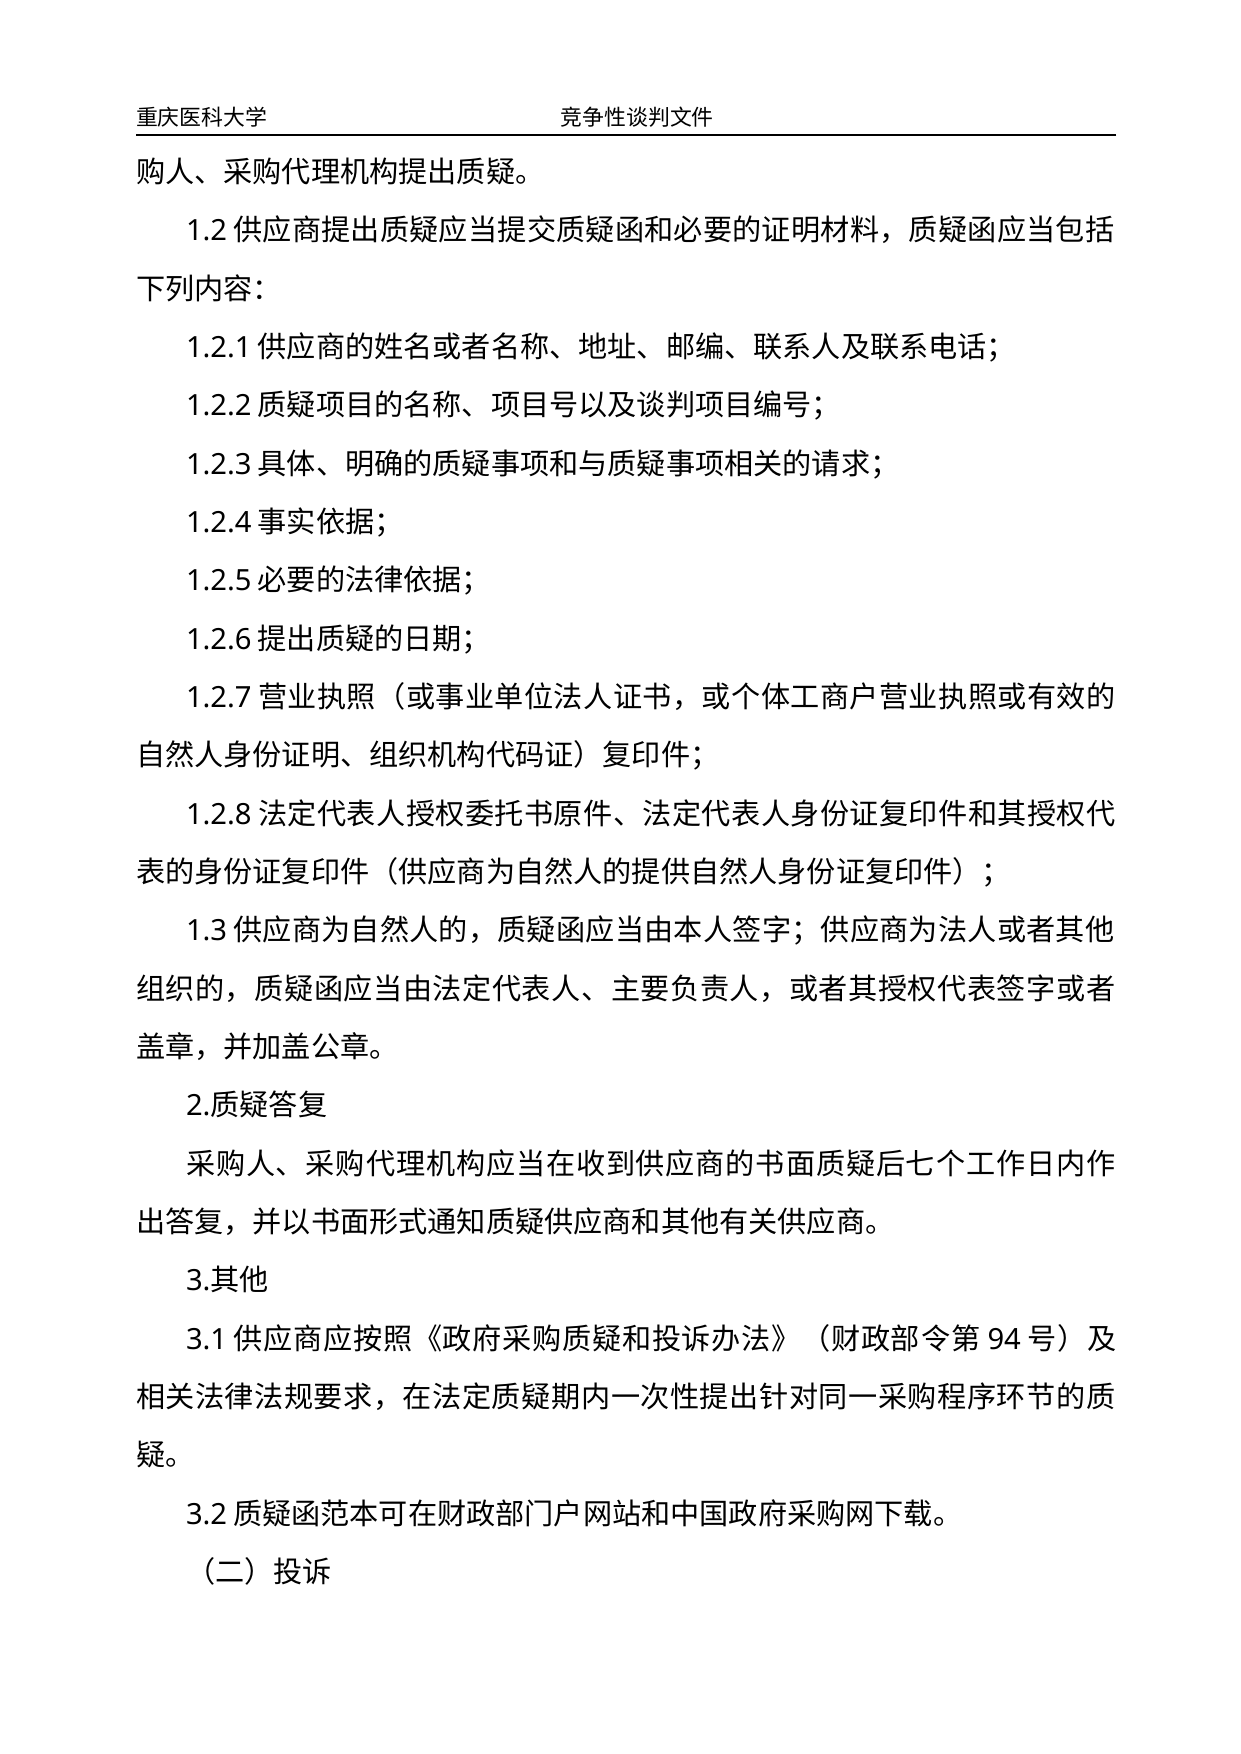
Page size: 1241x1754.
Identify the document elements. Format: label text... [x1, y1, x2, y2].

text 3.1供应商应按照《政府采购质疑和投诉办法》（财政部令第94号）及相关法律法规要求，在法定质疑期内一次性提出针对同一采购程序环节的质疑。 [136, 1302, 1116, 1477]
text 1.2供应商提出质疑应当提交质疑函和必要的证明材料，质疑函应当包括下列内容： [136, 194, 1116, 311]
text 1.2.2质疑项目的名称、项目号以及谈判项目编号； [136, 369, 1116, 427]
text 1.2.3具体、明确的质疑事项和与质疑事项相关的请求； [136, 427, 1116, 486]
text 1.2.8法定代表人授权委托书原件、法定代表人身份证复印件和其授权代表的身份证复印件（供应商为自然人的提供自然人身份证复印件）； [136, 777, 1116, 894]
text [136, 136, 1116, 194]
text 3.2质疑函范本可在财政部门户网站和中国政府采购网下载。 [136, 1477, 1116, 1536]
text 采购人、采购代理机构应当在收到供应商的书面质疑后七个工作日内作出答复，并以书面形式通知质疑供应商和其他有关供应商。 [136, 1127, 1116, 1244]
text （二）投诉 [136, 1536, 1116, 1594]
text 2.质疑答复 [136, 1069, 1116, 1127]
text 1.2.1供应商的姓名或者名称、地址、邮编、联系人及联系电话； [136, 311, 1116, 369]
text 1.2.7营业执照（或事业单位法人证书，或个体工商户营业执照或有效的自然人身份证明、组织机构代码证）复印件； [136, 661, 1116, 777]
text 1.2.4事实依据； [136, 486, 1116, 544]
text 1.3供应商为自然人的，质疑函应当由本人签字；供应商为法人或者其他组织的，质疑函应当由法定代表人、主要负责人，或者其授权代表签字或者盖章，并加盖公章。 [136, 894, 1116, 1069]
text 1.2.6提出质疑的日期； [136, 602, 1116, 661]
text 3.其他 [136, 1244, 1116, 1302]
text 1.2.5必要的法律依据； [136, 544, 1116, 602]
